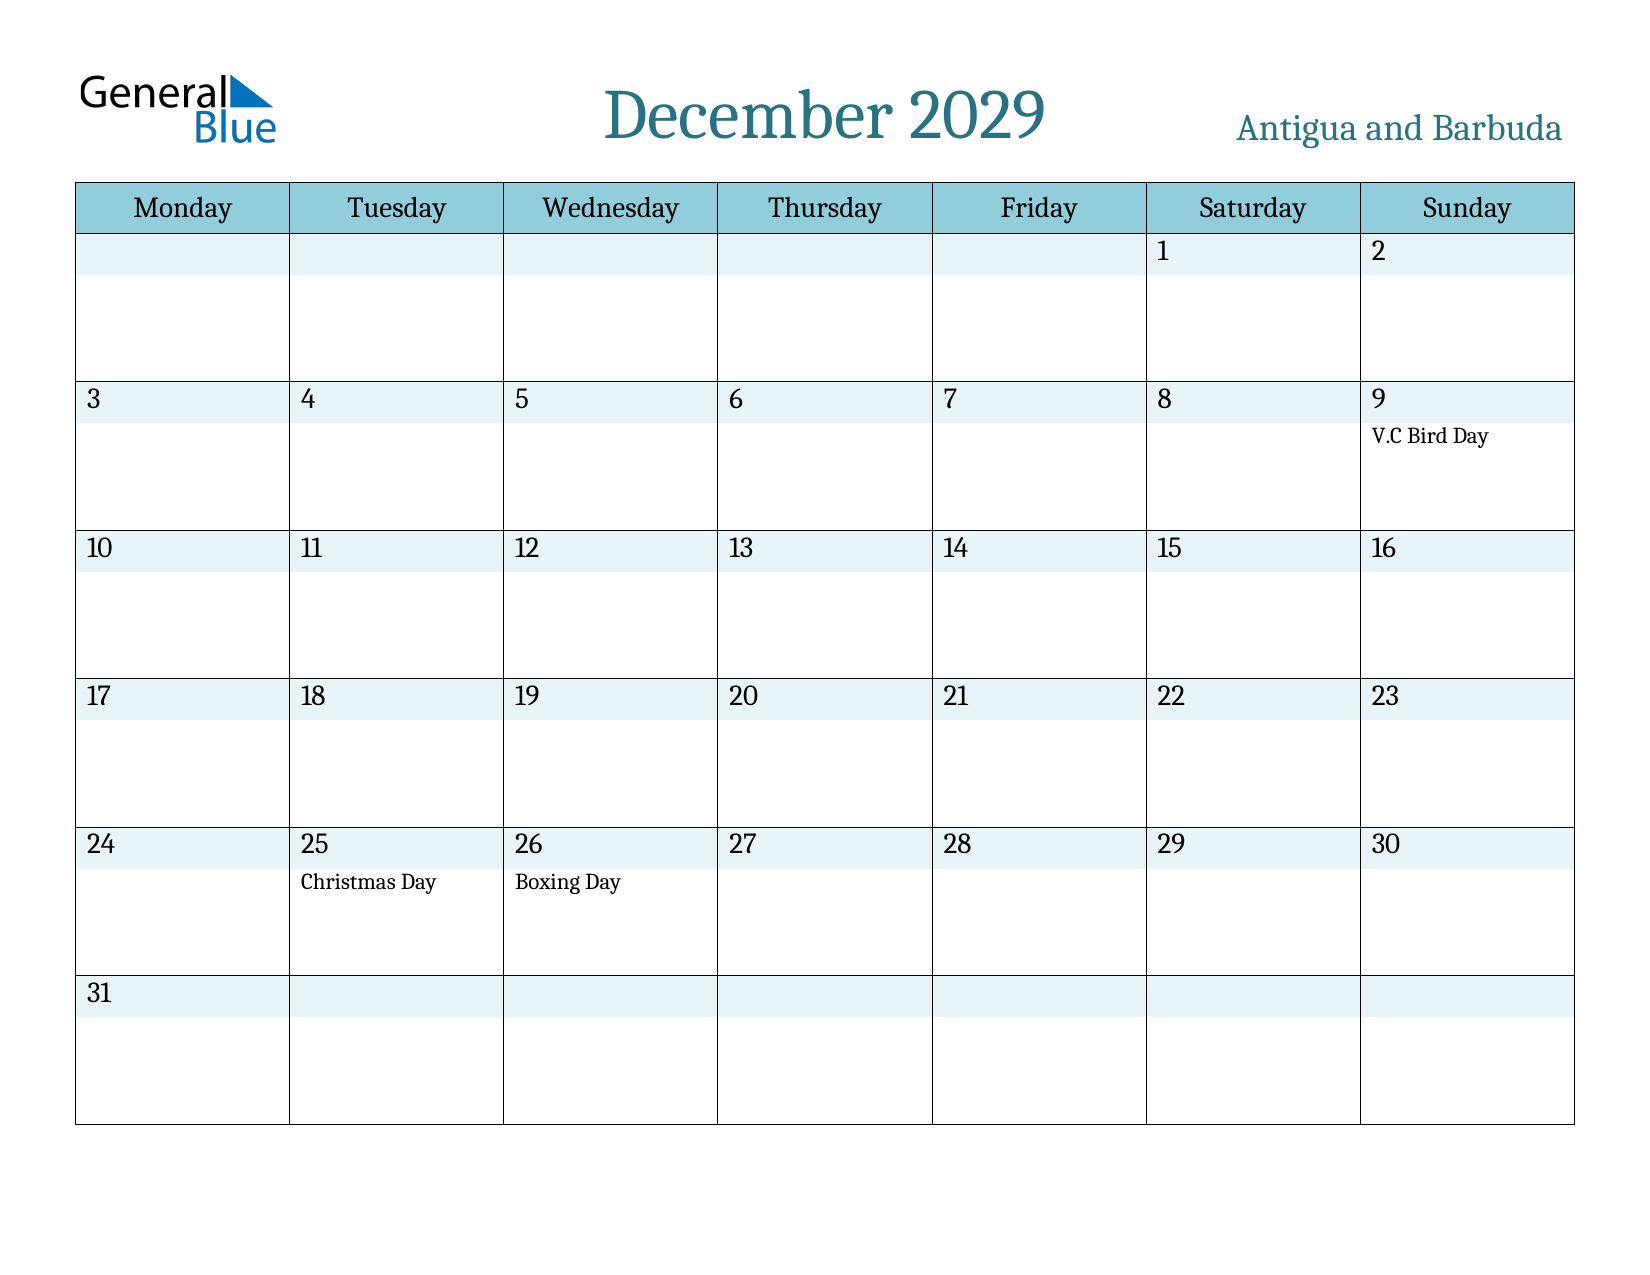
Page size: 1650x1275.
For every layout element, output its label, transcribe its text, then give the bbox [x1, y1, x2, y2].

table_cell [76, 234, 289, 275]
table_cell [718, 572, 932, 678]
table_cell 21 [933, 679, 1146, 720]
table_cell [504, 234, 717, 275]
table_cell 15 [1147, 531, 1360, 572]
table_cell [76, 1017, 289, 1123]
table_cell [76, 423, 289, 530]
table_cell [718, 869, 932, 975]
table_cell 12 [504, 531, 717, 572]
table_cell [76, 720, 289, 827]
table_cell [1361, 572, 1574, 678]
table_cell [504, 720, 717, 827]
table_cell [1147, 869, 1360, 975]
table_header December 2029 [504, 75, 1146, 182]
table_cell Christmas Day [290, 869, 503, 975]
table_cell [76, 572, 289, 678]
table_cell [1361, 869, 1574, 975]
table_cell [1147, 275, 1360, 381]
table_cell [76, 275, 289, 381]
table_cell [1147, 572, 1360, 678]
table_cell 1 [1147, 234, 1360, 275]
table_cell [504, 275, 717, 381]
table_cell 14 [933, 531, 1146, 572]
table_cell [1361, 1017, 1574, 1123]
table_cell [504, 572, 717, 678]
table_cell 10 [76, 531, 289, 572]
table_cell 24 [76, 828, 289, 869]
table_cell [1147, 720, 1360, 827]
table_cell [718, 234, 932, 275]
table_cell 9 [1361, 382, 1574, 423]
table_cell [1361, 275, 1574, 381]
table_cell 22 [1147, 679, 1360, 720]
table_cell [76, 869, 289, 975]
table_cell [933, 869, 1146, 975]
table_cell [290, 423, 503, 530]
table_cell [933, 1017, 1146, 1123]
table_cell 11 [290, 531, 503, 572]
table_cell 6 [718, 382, 932, 423]
table_cell V.C Bird Day [1361, 423, 1574, 530]
table_cell [1361, 720, 1574, 827]
table_cell [718, 1017, 932, 1123]
table_cell 19 [504, 679, 717, 720]
table_cell [933, 423, 1146, 530]
table_cell 18 [290, 679, 503, 720]
table_cell 16 [1361, 531, 1574, 572]
table_cell 3 [76, 382, 289, 423]
table_cell [718, 720, 932, 827]
table_cell [1147, 976, 1360, 1017]
table_cell Boxing Day [504, 869, 717, 975]
table_cell [1147, 423, 1360, 530]
table_cell 30 [1361, 828, 1574, 869]
table_cell [290, 275, 503, 381]
table_cell 23 [1361, 679, 1574, 720]
table_cell [504, 423, 717, 530]
table_cell 31 [76, 976, 289, 1017]
table_cell [933, 275, 1146, 381]
table_cell 7 [933, 382, 1146, 423]
table_cell 4 [290, 382, 503, 423]
table_cell 27 [718, 828, 932, 869]
table_cell 20 [718, 679, 932, 720]
table_cell [504, 1017, 717, 1123]
table_cell Friday [933, 183, 1146, 233]
table_cell [290, 572, 503, 678]
table_cell 28 [933, 828, 1146, 869]
table_cell [290, 1017, 503, 1123]
table_cell [1147, 1017, 1360, 1123]
table_header Antigua and Barbuda [1146, 75, 1574, 182]
table_cell 5 [504, 382, 717, 423]
table_cell [718, 275, 932, 381]
table_cell Sunday [1361, 183, 1574, 233]
table_cell [718, 423, 932, 530]
table_cell [718, 976, 932, 1017]
table_cell [933, 720, 1146, 827]
picture [80, 75, 276, 143]
table_cell [933, 572, 1146, 678]
table_cell 26 [504, 828, 717, 869]
table_cell Monday [76, 183, 289, 233]
table_cell [290, 234, 503, 275]
table_cell Saturday [1147, 183, 1360, 233]
table_cell 2 [1361, 234, 1574, 275]
table_cell Wednesday [504, 183, 717, 233]
table_cell [933, 234, 1146, 275]
table_cell [290, 976, 503, 1017]
table_cell Tuesday [290, 183, 503, 233]
table_cell [504, 976, 717, 1017]
table_cell Thursday [718, 183, 932, 233]
table_cell [1361, 976, 1574, 1017]
table_cell [290, 720, 503, 827]
table_cell 25 [290, 828, 503, 869]
table_cell 29 [1147, 828, 1360, 869]
table_cell 13 [718, 531, 932, 572]
table_header [76, 75, 503, 182]
table_cell 8 [1147, 382, 1360, 423]
table_cell 17 [76, 679, 289, 720]
table_cell [933, 976, 1146, 1017]
